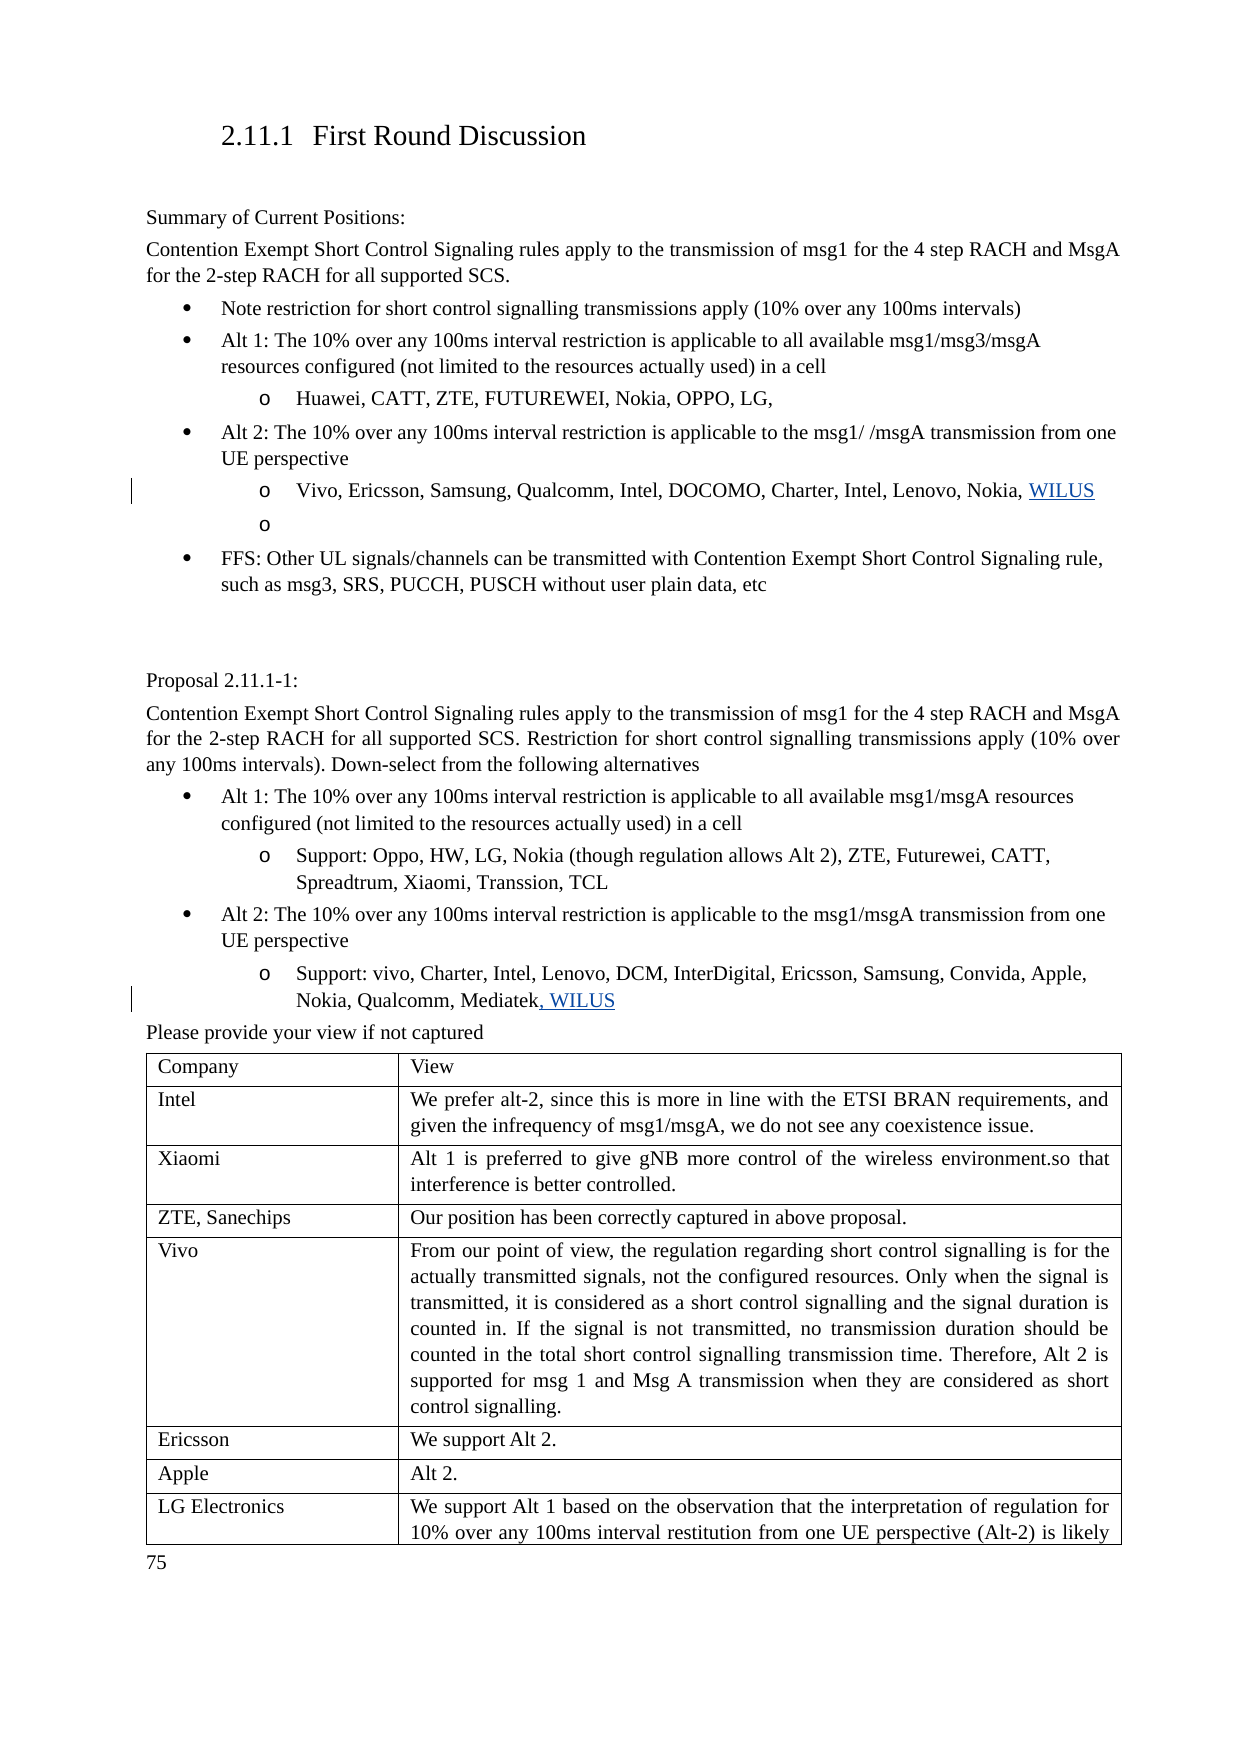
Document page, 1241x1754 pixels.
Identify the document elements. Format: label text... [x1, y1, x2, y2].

table_cell Apple [147, 1460, 398, 1493]
list Huawei, CATT, ZTE, FUTUREWEI, Nokia, OPPO, LG, [258, 386, 1122, 412]
table_cell We support Alt 2. [399, 1427, 1121, 1459]
table_cell ZTE, Sanechips [147, 1205, 398, 1237]
subtitle First Round Discussion [221, 118, 1122, 152]
table_cell From our point of view, the regulation regarding short control signalling is for the actually transmitted signals, not the configured resources. Only when the signal is transmitted, it is considered as a short control signalling and the signal duration is counted in. If the signal is not transmitted, no transmission duration should be counted in the total short control signalling transmission time. Therefore, Alt 2 is supported for msg 1 and Msg A transmission when they are considered as short control signalling. [399, 1238, 1121, 1426]
table_cell Alt 1 is preferred to give gNB more control of the wireless environment.so that interference is better controlled. [399, 1146, 1121, 1204]
list Alt 2: The 10% over any 100ms interval restriction is applicable to the msg1/msgA transmission from one UE perspective [183, 902, 1122, 952]
text Contention Exempt Short Control Signaling rules apply to the transmission of msg1 for the 4 step RACH and MsgA for the 2-step RACH for all supported SCS. Restriction for short control signalling transmissions apply (10% over any 100ms intervals). Down-select from the following alternatives [146, 700, 1122, 776]
table_cell Ericsson [147, 1427, 398, 1459]
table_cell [399, 1494, 1121, 1544]
table_cell Intel [147, 1087, 398, 1145]
list Alt 2: The 10% over any 100ms interval restriction is applicable to the msg1/ /msgA transmission from one UE perspective [183, 420, 1122, 470]
list Alt 1: The 10% over any 100ms interval restriction is applicable to all available msg1/msg3/msgA resources configured (not limited to the resources actually used) in a cell [183, 328, 1122, 378]
text Please provide your view if not captured [146, 1020, 1122, 1044]
table_header View [399, 1054, 1121, 1086]
text Proposal 2.11.1-1: [146, 668, 1122, 692]
table_cell Vivo [147, 1238, 398, 1426]
list FFS: Other UL signals/channels can be transmitted with Contention Exempt Short Control Signaling rule, such as msg3, SRS, PUCCH, PUSCH without user plain data, etc [183, 546, 1122, 596]
table_cell Alt 2. [399, 1460, 1121, 1493]
list Alt 1: The 10% over any 100ms interval restriction is applicable to all available msg1/msgA resources configured (not limited to the resources actually used) in a cell [183, 784, 1122, 834]
text Contention Exempt Short Control Signaling rules apply to the transmission of msg1 for the 4 step RACH and MsgA for the 2-step RACH for all supported SCS. [146, 237, 1122, 287]
list Vivo, Ericsson, Samsung, Qualcomm, Intel, DOCOMO, Charter, Intel, Lenovo, Nokia, [258, 478, 1122, 504]
list Support: vivo, Charter, Intel, Lenovo, DCM, InterDigital, Ericsson, Samsung, Convida, Apple, Nokia, Qualcomm, Mediatek [258, 961, 1122, 1012]
table_cell LG Electronics [147, 1494, 398, 1544]
text Summary of Current Positions: [146, 205, 1122, 229]
list Note restriction for short control signalling transmissions apply (10% over any 100ms intervals) [183, 296, 1122, 319]
list Support: Oppo, HW, LG, Nokia (though regulation allows Alt 2), ZTE, Futurewei, CATT, Spreadtrum, Xiaomi, Transsion, TCL [258, 843, 1122, 894]
table_cell We prefer alt-2, since this is more in line with the ETSI BRAN requirements, and given the infrequency of msg1/msgA, we do not see any coexistence issue. [399, 1087, 1121, 1145]
table_cell Xiaomi [147, 1146, 398, 1204]
table_cell Our position has been correctly captured in above proposal. [399, 1205, 1121, 1237]
table_header Company [147, 1054, 398, 1086]
